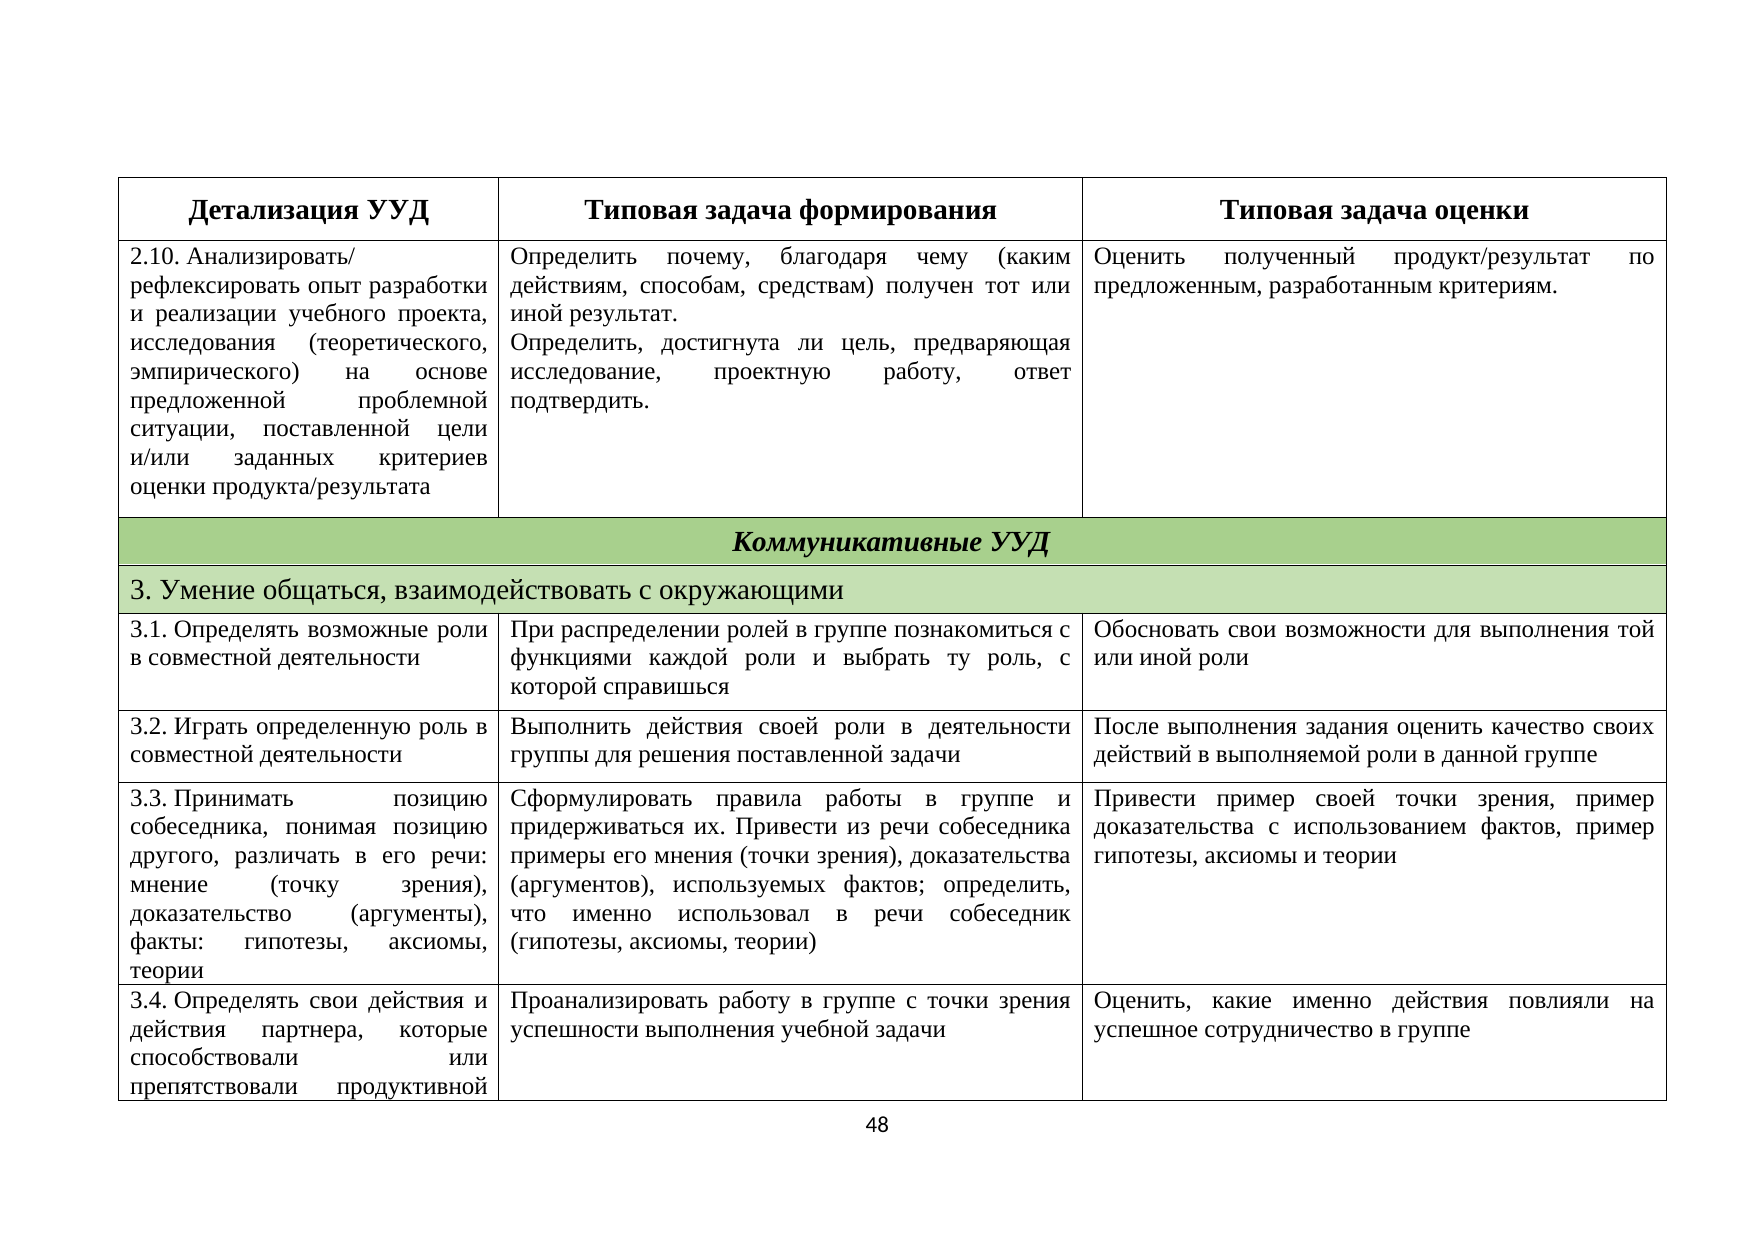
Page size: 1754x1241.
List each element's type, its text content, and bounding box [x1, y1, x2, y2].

table_cell Играть определенную роль в совместной деятельности [119, 711, 498, 782]
table_cell После выполнения задания оценить качество своих действий в выполняемой роли в данной группе [1083, 711, 1666, 782]
table_cell Сформулировать правила работы в группе и придерживаться их. Привести из речи собеседника примеры его мнения (точки зрения), доказательства (аргументов), используемых фактов; определить, что именно использовал в речи собеседник (гипотезы, аксиомы, теории) [499, 783, 1082, 984]
table_cell Привести пример своей точки зрения, пример доказательства с использованием фактов, пример гипотезы, аксиомы и теории [1083, 783, 1666, 984]
table_cell Принимать позицию собеседника, понимая позицию другого, различать в его речи: мнение (точку зрения), доказательство (аргументы), факты: гипотезы, аксиомы, теории [119, 783, 498, 984]
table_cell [499, 985, 1082, 1100]
table_cell Коммуникативные УУД [119, 518, 1666, 564]
table_cell Обосновать свои возможности для выполнения той или иной роли [1083, 614, 1666, 710]
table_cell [1083, 985, 1666, 1100]
table_cell При распределении ролей в группе познакомиться с функциями каждой роли и выбрать ту роль, с которой справишься [499, 614, 1082, 710]
table_header Типовая задача формирования [499, 178, 1082, 240]
table_header Типовая задача оценки [1083, 178, 1666, 240]
table_cell Оценить полученный продукт/результат по предложенным, разработанным критериям. [1083, 241, 1666, 517]
table_cell Анализировать/рефлексировать опыт разработки и реализации учебного проекта, исследования (теоретического, эмпирического) на основе предложенной проблемной ситуации, поставленной цели и/или заданных критериев оценки продукта/результата [119, 241, 498, 517]
table_header Детализация УУД [119, 178, 498, 240]
table_cell Умение общаться, взаимодействовать с окружающими [119, 566, 1666, 613]
table_cell Определить почему, благодаря чему (каким действиям, способам, средствам) получен тот или иной результат. Определить, достигнута ли цель, предваряющая исследование, проектную работу, ответ подтвердить. [499, 241, 1082, 517]
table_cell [119, 985, 498, 1100]
table_cell Определять возможные роли в совместной деятельности [119, 614, 498, 710]
table_cell Выполнить действия своей роли в деятельности группы для решения поставленной задачи [499, 711, 1082, 782]
